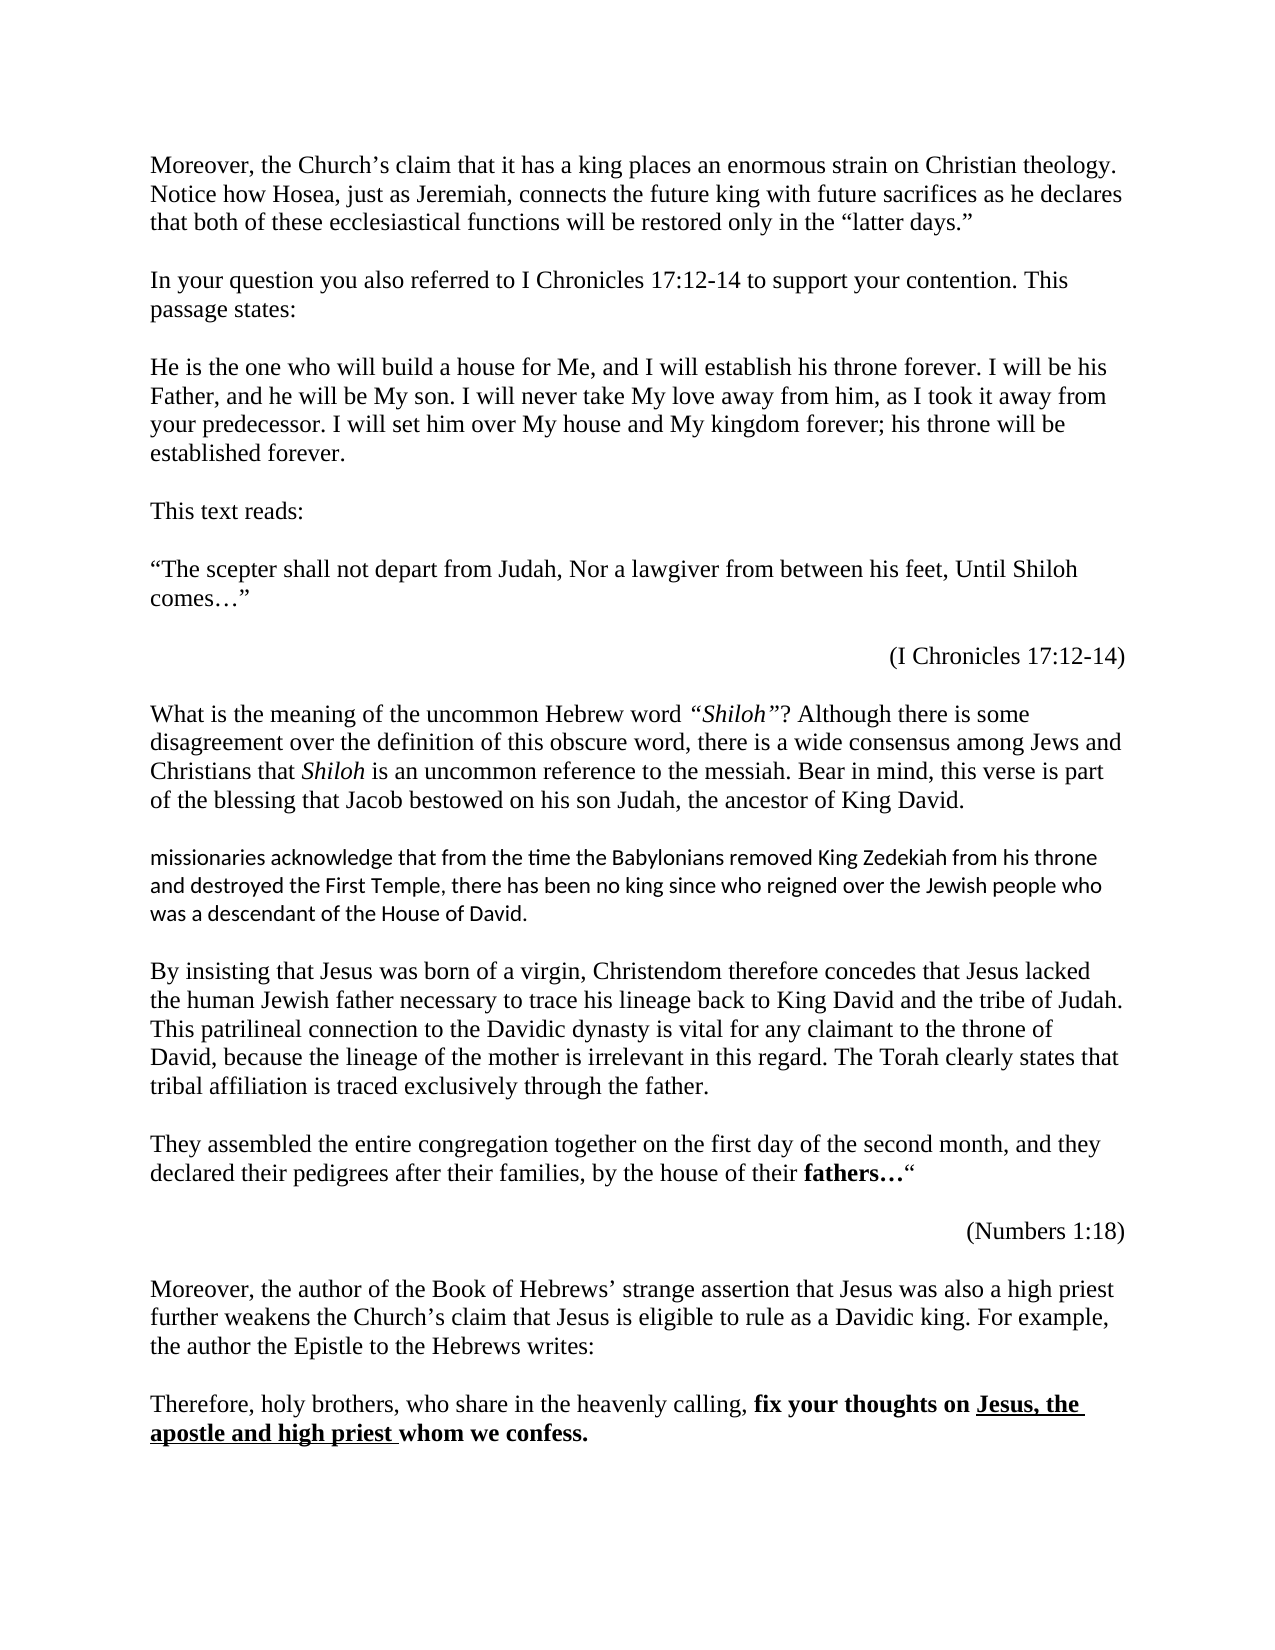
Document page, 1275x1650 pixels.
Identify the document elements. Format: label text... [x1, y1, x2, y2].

text By insisting that Jesus was born of a virgin, Christendom therefore concedes that Jesus lacked the human Jewish father necessary to trace his lineage back to King David and the tribe of Judah. This patrilineal connection to the Davidic dynasty is vital for any claimant to the throne of David, because the lineage of the mother is irrelevant in this regard. The Torah clearly states that tribal affiliation is traced exclusively through the father. [150, 956, 1125, 1100]
text They assembled the entire congregation together on the first day of the second month, and they declared their pedigrees after their families, by the house of their fathers…“ [150, 1129, 1125, 1187]
text (I Chronicles 17:12-14) [150, 641, 1125, 669]
text Moreover, the author of the Book of Hebrews’ strange assertion that Jesus was also a high priest further weakens the Church’s claim that Jesus is eligible to rule as a Davidic king. For example, the author the Epistle to the Hebrews writes: [150, 1274, 1125, 1360]
text “The scepter shall not depart from Judah, Nor a lawgiver from between his feet, Until Shiloh comes…” [150, 554, 1125, 612]
text What is the meaning of the uncommon Hebrew word “Shiloh”? Although there is some disagreement over the definition of this obscure word, there is a wide consensus among Jews and Christians that Shiloh is an uncommon reference to the messiah. Bear in mind, this verse is part of the blessing that Jacob bestowed on his son Judah, the ancestor of King David. [150, 699, 1125, 814]
text (Numbers 1:18) [150, 1216, 1125, 1244]
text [150, 150, 1125, 236]
text Therefore, holy brothers, who share in the heavenly calling, fix your thoughts on Jesus, the apostle and high priest whom we confess. [150, 1389, 1125, 1447]
text In your question you also referred to I Chronicles 17:12-14 to support your contention. This passage states: [150, 265, 1125, 323]
text He is the one who will build a house for Me, and I will establish his throne forever. I will be his Father, and he will be My son. I will never take My love away from him, as I took it away from your predecessor. I will set him over My house and My kingdom forever; his throne will be established forever. [150, 352, 1125, 467]
text This text reads: [150, 496, 1125, 525]
text missionaries acknowledge that from the time the Babylonians removed King Zedekiah from his throne and destroyed the First Temple, there has been no king since who reigned over the Jewish people who was a descendant of the House of David. [150, 843, 1125, 927]
